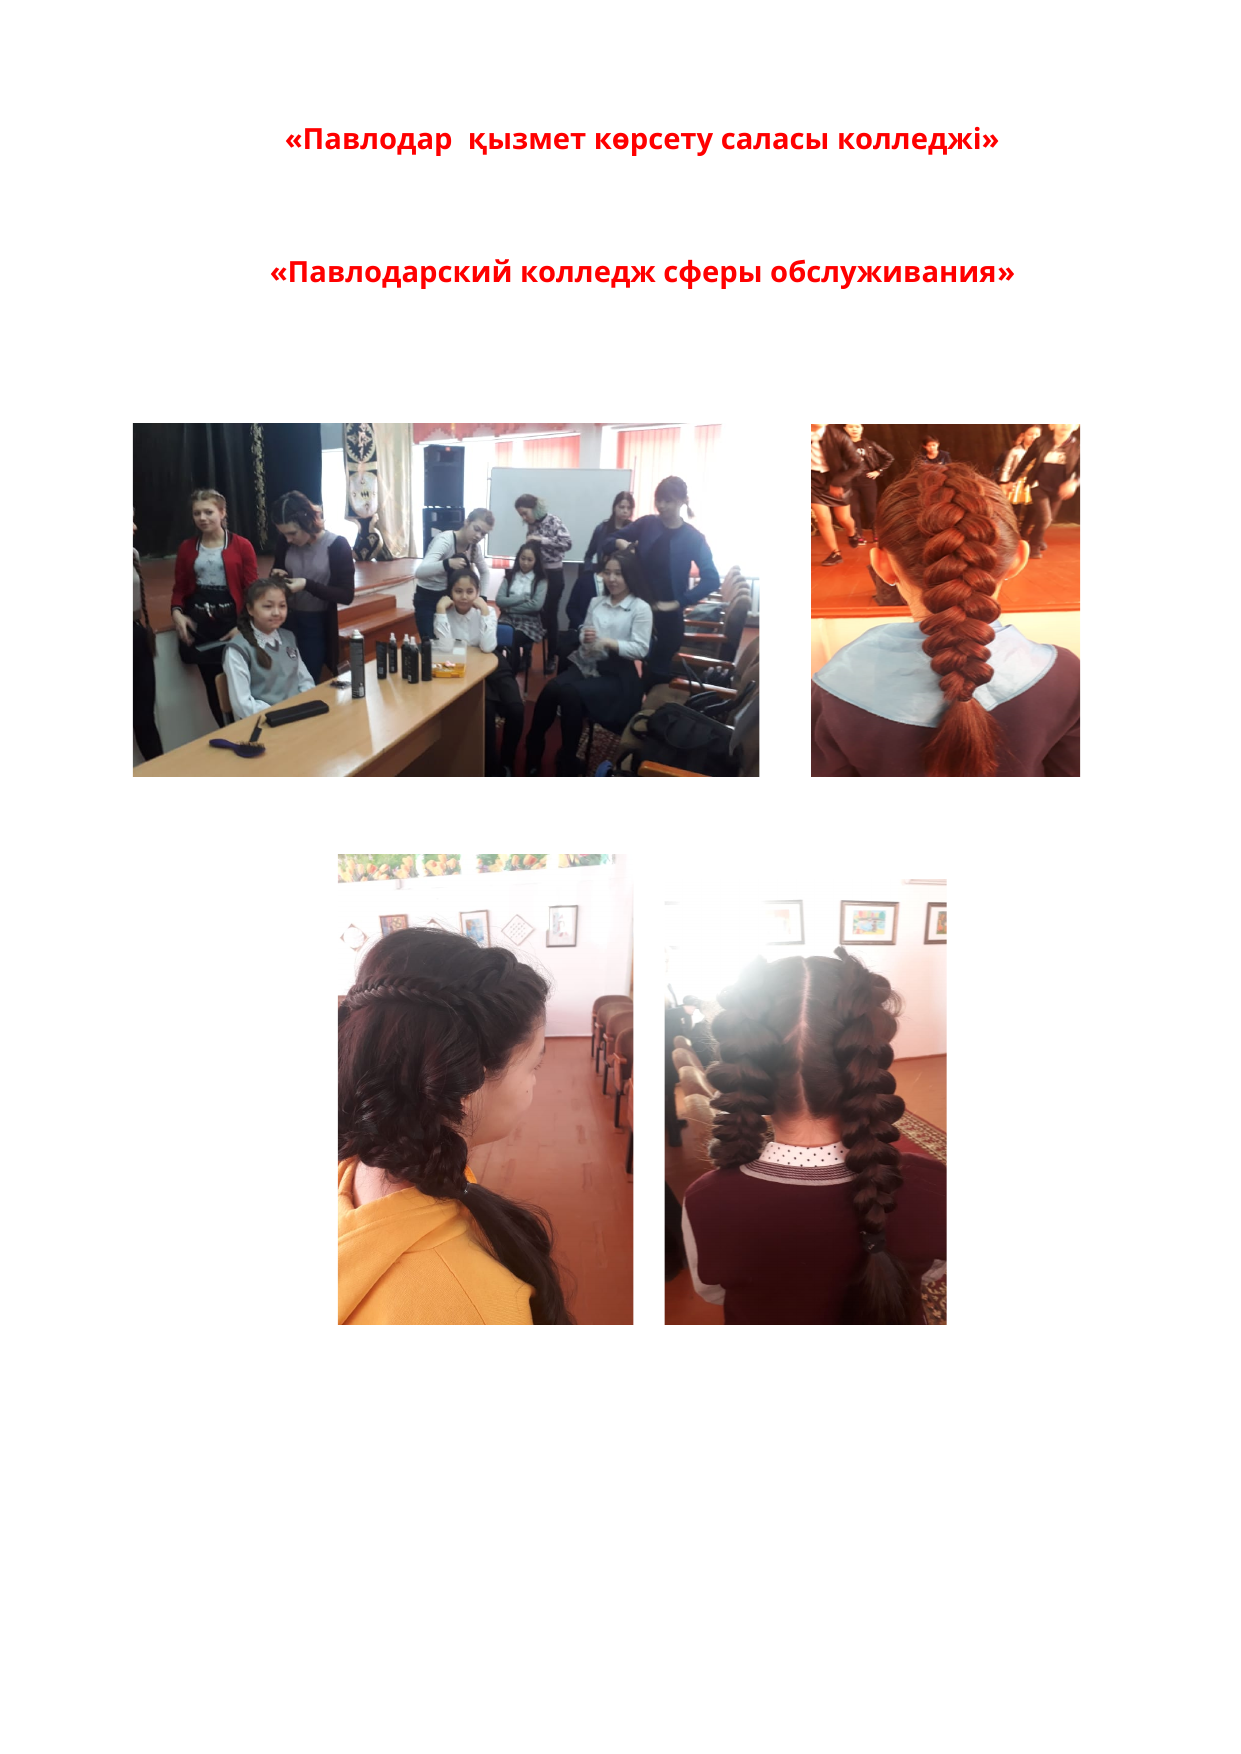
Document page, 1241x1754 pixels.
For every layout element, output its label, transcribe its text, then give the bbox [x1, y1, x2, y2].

text «Павлодар қызмет көрсету саласы колледжі» [133, 118, 1152, 158]
picture [664, 879, 947, 1325]
text «Павлодарский колледж сферы обслуживания» [133, 251, 1152, 291]
picture [132, 423, 760, 777]
picture [337, 854, 634, 1325]
picture [811, 424, 1081, 777]
